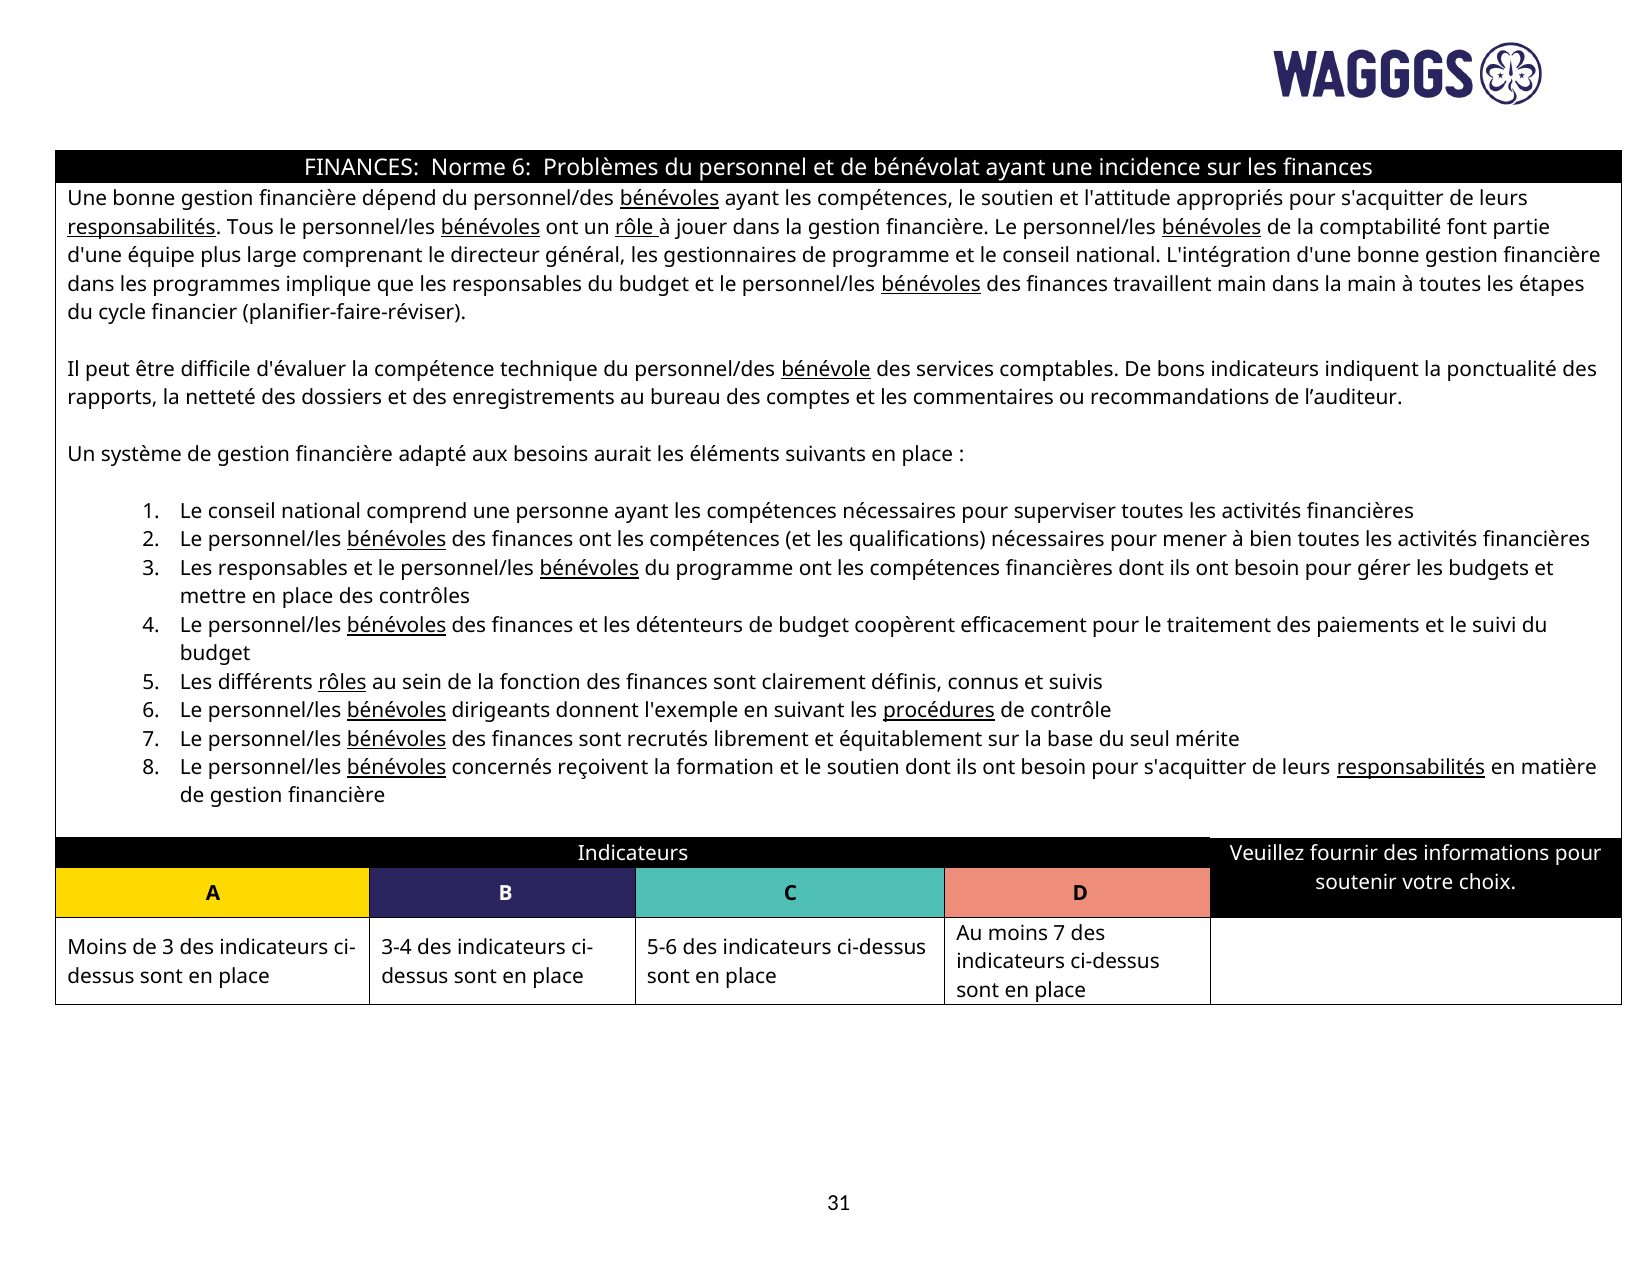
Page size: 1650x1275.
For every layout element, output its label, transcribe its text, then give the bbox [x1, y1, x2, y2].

table_cell [1211, 918, 1621, 1003]
table_cell D [945, 868, 1210, 917]
table_cell Une bonne gestion financière dépend du personnel/des bénévoles ayant les compétences, le soutien et l'attitude appropriés pour s'acquitter de leurs responsabilités. Tous le personnel/les bénévoles ont un rôle à jouer dans la gestion financière. Le personnel/les bénévoles de la comptabilité font partie d'une équipe plus large comprenant le directeur général, les gestionnaires de programme et le conseil national. L'intégration d'une bonne gestion financière dans les programmes implique que les responsables du budget et le personnel/les bénévoles des finances travaillent main dans la main à toutes les étapes du cycle financier (planifier-faire-réviser). Il peut être difficile d'évaluer la compétence technique du personnel/des bénévole des services comptables. De bons indicateurs indiquent la ponctualité des rapports, la netteté des dossiers et des enregistrements au bureau des comptes et les commentaires ou recommandations de l’auditeur. Un système de gestion financière adapté aux besoins aurait les éléments suivants en place : Le conseil national comprend une personne ayant les compétences nécessaires pour superviser toutes les activités financières Le personnel/les bénévoles des finances ont les compétences (et les qualifications) nécessaires pour mener à bien toutes les activités financières Les responsables et le personnel/les bénévoles du programme ont les compétences financières dont ils ont besoin pour gérer les budgets et mettre en place des contrôles Le personnel/les bénévoles des finances et les détenteurs de budget coopèrent efficacement pour le traitement des paiements et le suivi du budget Les différents rôles au sein de la fonction des finances sont clairement définis, connus et suivis Le personnel/les bénévoles dirigeants donnent l'exemple en suivant les procédures de contrôle Le personnel/les bénévoles des finances sont recrutés librement et équitablement sur la base du seul mérite Le personnel/les bénévoles concernés reçoivent la formation et le soutien dont ils ont besoin pour s'acquitter de leurs responsabilités en matière de gestion financière [56, 183, 1621, 837]
table_cell C [636, 868, 944, 917]
table_cell Moins de 3 des indicateurs ci-dessus sont en place [56, 918, 369, 1003]
table_cell 3-4 des indicateurs ci-dessus sont en place [370, 918, 635, 1003]
table_cell Veuillez fournir des informations pour soutenir votre choix. [1211, 839, 1621, 917]
table_cell A [56, 868, 369, 917]
table_header FINANCES: Norme 6: Problèmes du personnel et de bénévolat ayant une incidence sur les finances [56, 151, 1621, 182]
table_cell Indicateurs [56, 839, 1210, 867]
table_cell 5-6 des indicateurs ci-dessus sont en place [636, 918, 944, 1003]
table_cell B [370, 868, 635, 917]
picture [1259, 11, 1556, 134]
table_cell Au moins 7 des indicateurs ci-dessus sont en place [945, 918, 1210, 1003]
